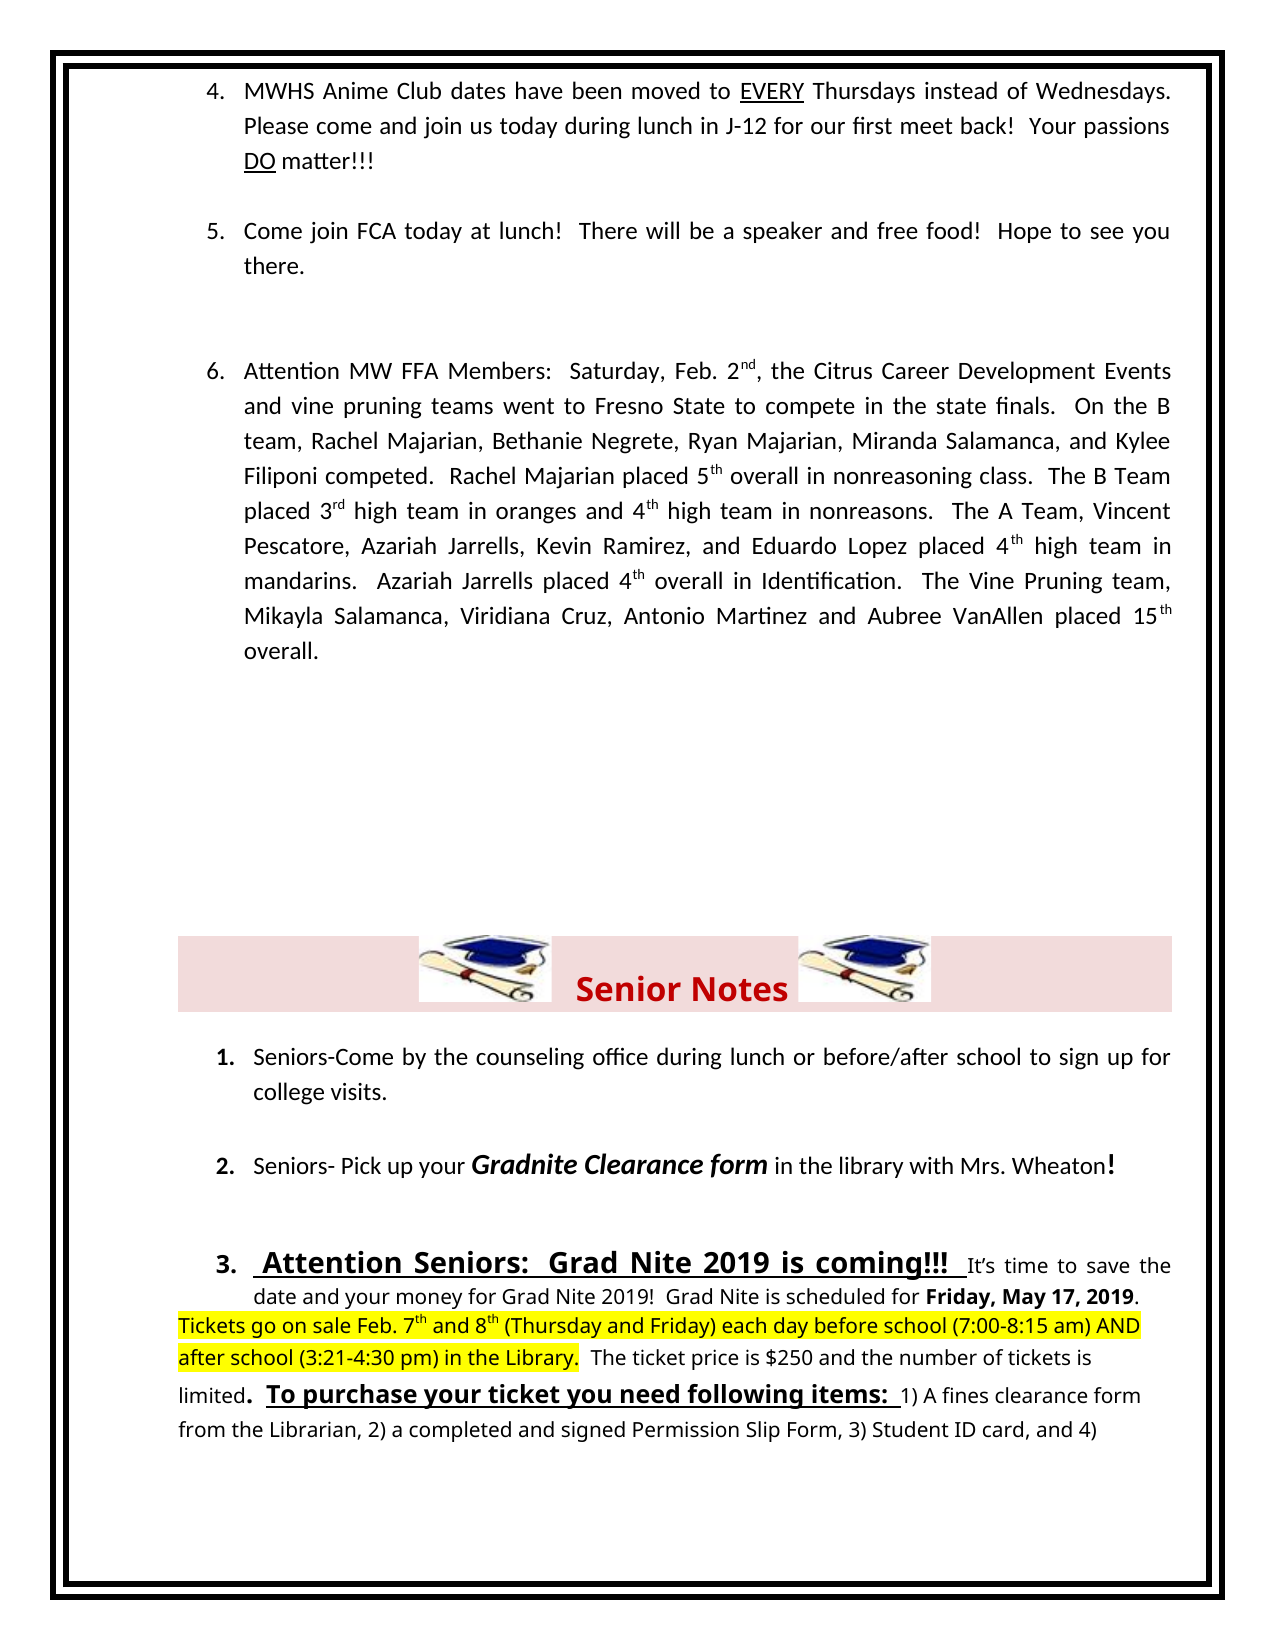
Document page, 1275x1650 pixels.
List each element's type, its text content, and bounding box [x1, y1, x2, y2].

picture [418, 935, 552, 1002]
list Come join FCA today at lunch! There will be a speaker and free food! Hope to see you there. [206, 215, 1172, 281]
list Attention Seniors: Grad Nite 2019 is coming!!! It’s time to save the date and your money for Grad Nite 2019! Grad Nite is scheduled for Friday, May 17, 2019. [216, 1243, 1172, 1311]
list Attention MW FFA Members: Saturday, Feb. 2nd, the Citrus Career Development Events and vine pruning teams went to Fresno State to compete in the state finals. On the B team, Rachel Majarian, Bethanie Negrete, Ryan Majarian, Miranda Salamanca, and Kylee Filiponi competed. Rachel Majarian placed 5th overall in nonreasoning class. The B Team placed 3rd high team in oranges and 4th high team in nonreasons. The A Team, Vincent Pescatore, Azariah Jarrells, Kevin Ramirez, and Eduardo Lopez placed 4th high team in mandarins. Azariah Jarrells placed 4th overall in Identification. The Vine Pruning team, Mikayla Salamanca, Viridiana Cruz, Antonio Martinez and Aubree VanAllen placed 15th overall. [206, 355, 1172, 666]
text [178, 1311, 1172, 1443]
picture [798, 935, 932, 1002]
list MWHS Anime Club dates have been moved to EVERY Thursdays instead of Wednesdays. Please come and join us today during lunch in J-12 for our first meet back! Your passions DO matter!!! [206, 75, 1172, 176]
list Seniors- Pick up your Gradnite Clearance form in the library with Mrs. Wheaton! [216, 1146, 1172, 1181]
text Senior Notes [178, 936, 1172, 1012]
list Seniors-Come by the counseling office during lunch or before/after school to sign up for college visits. [216, 1041, 1172, 1106]
